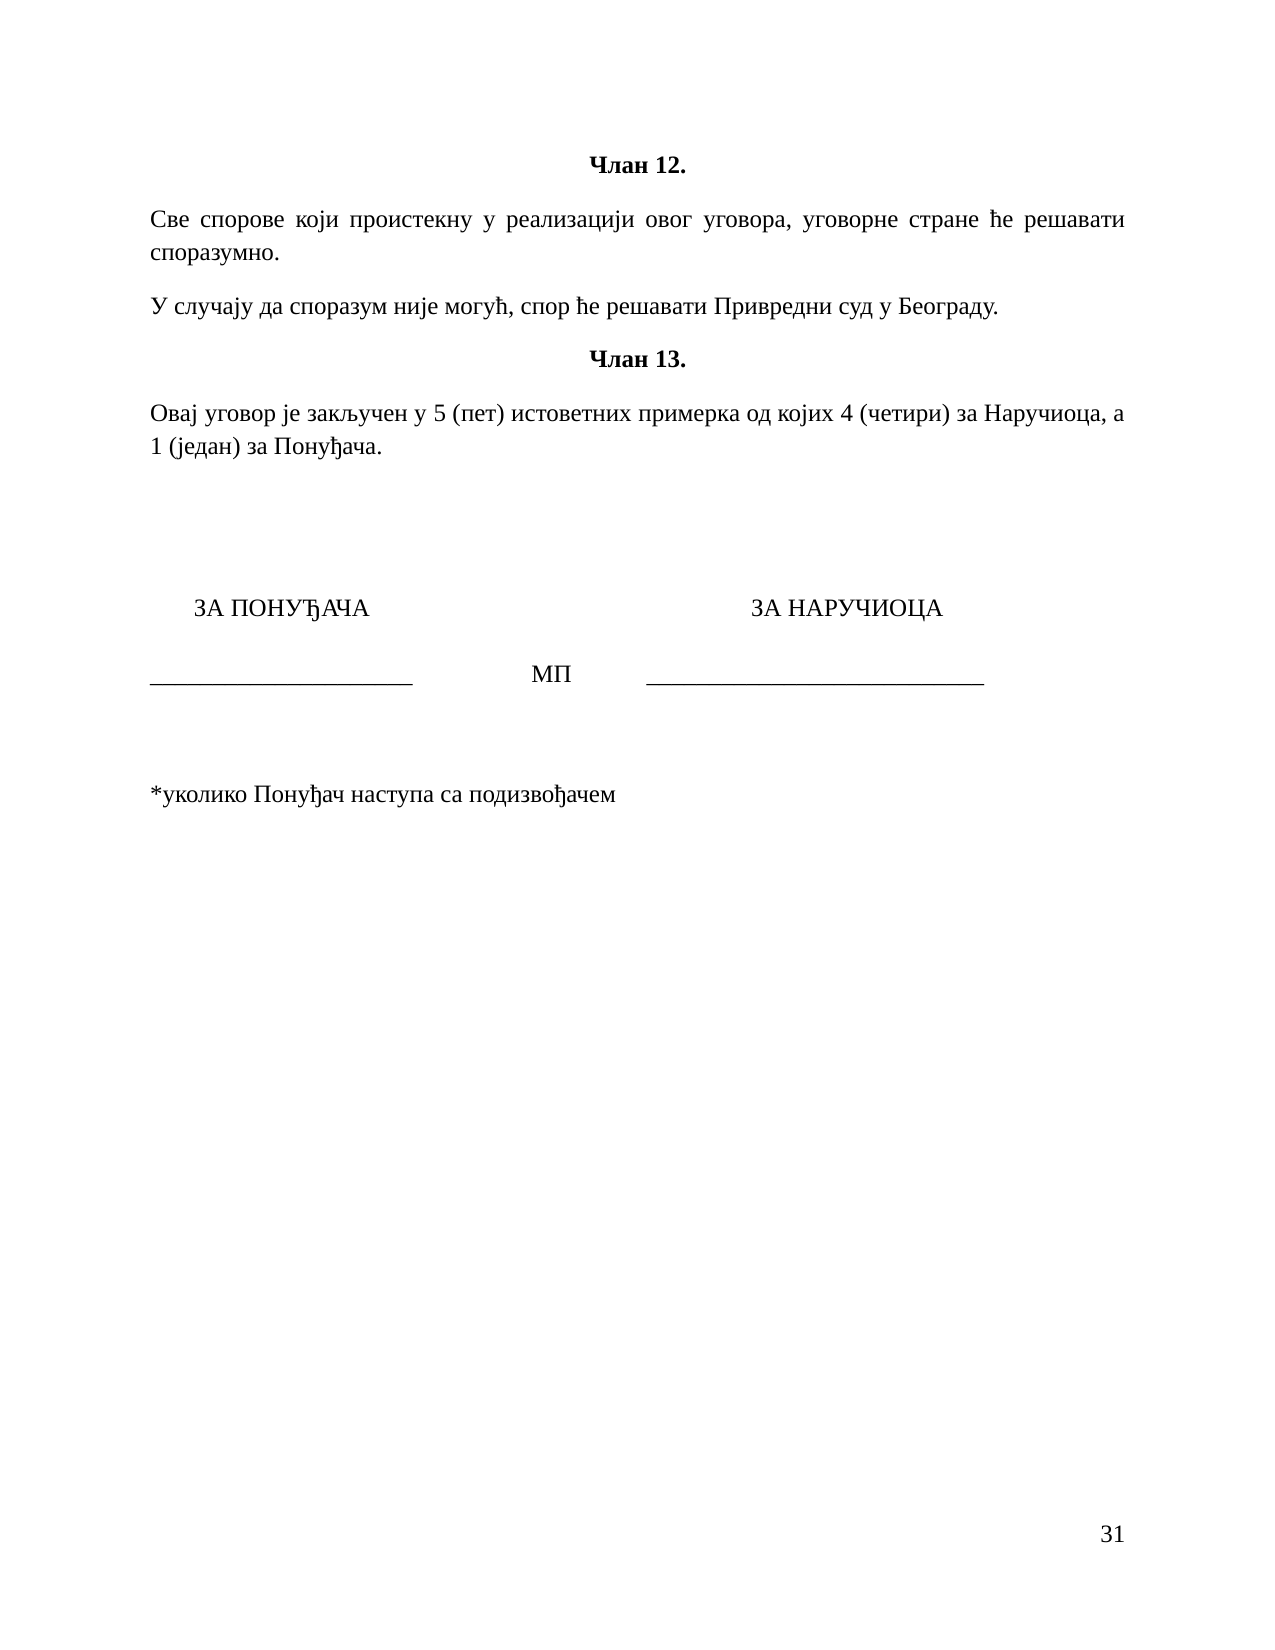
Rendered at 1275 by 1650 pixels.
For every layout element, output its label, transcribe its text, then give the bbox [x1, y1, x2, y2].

text ЗА ПОНУЂАЧА ЗА НАРУЧИОЦА [150, 593, 1125, 622]
text У случaју дa спорaзум није могућ, спор ће решaвaти Привредни суд у Београду. [150, 291, 1125, 319]
text *уколико Понуђач наступа са подизвођачем [150, 779, 1125, 808]
text _____________________ МП ___________________________ [150, 659, 1125, 688]
text Члaн 13. [150, 344, 1125, 373]
text Овaј уговор је зaкључен у 5 (пет) истоветних примеркa од којих 4 (четири) за Наручиоца, а 1 (један) за Понуђача. [150, 398, 1125, 460]
text Члaн 12. [150, 150, 1125, 179]
text Све спорове који проистекну у реaлизaцији овог уговора, уговорне стрaне ће решaвaти спорaзумно. [150, 204, 1125, 266]
